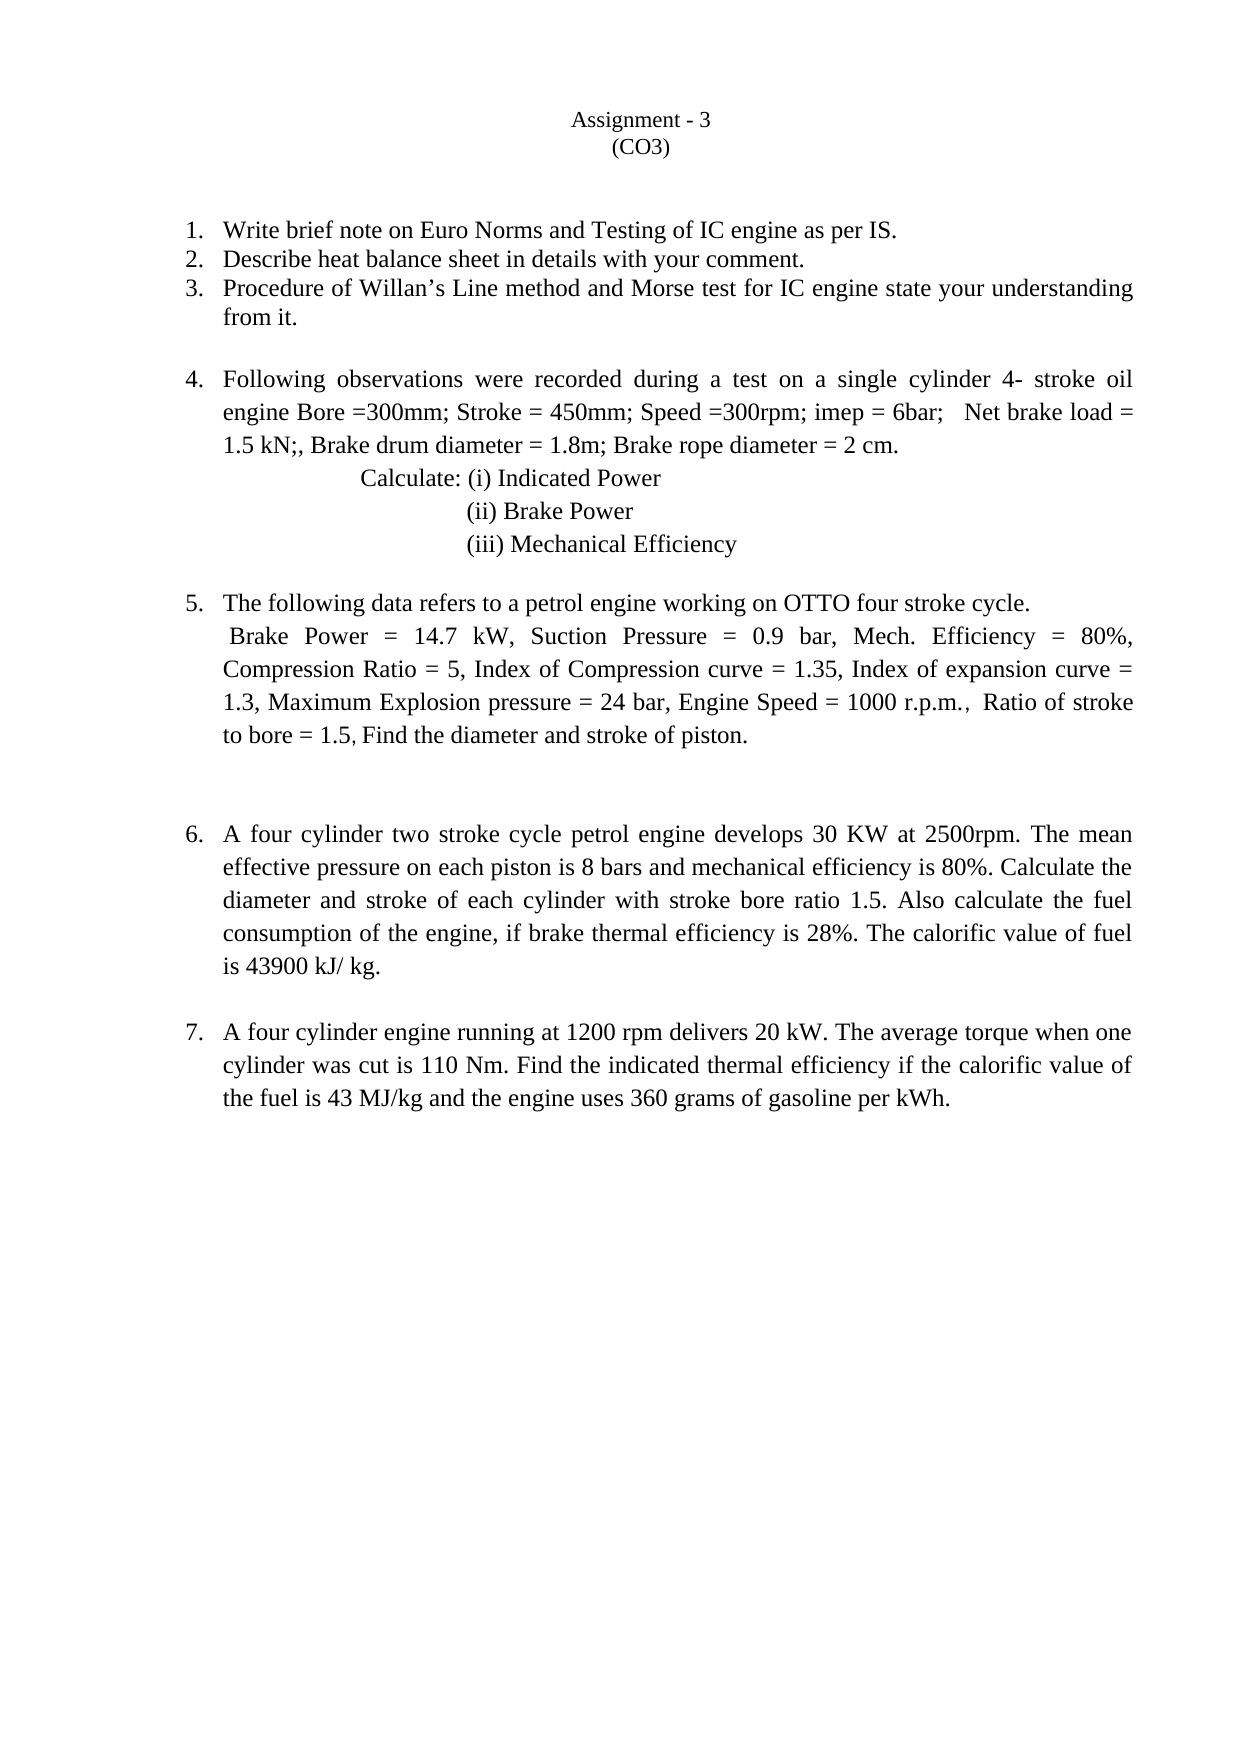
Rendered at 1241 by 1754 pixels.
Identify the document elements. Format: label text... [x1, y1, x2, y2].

list Procedure of Willan’s Line method and Morse test for IC engine state your understanding from it. [185, 273, 1134, 331]
list Following observations were recorded during a test on a single cylinder 4- stroke oil engine Bore =300mm; Stroke = 450mm; Speed =300rpm; imep = 6bar; Net brake load = 1.5 kN;, Brake drum diameter = 1.8m; Brake rope diameter = 2 cm. [185, 364, 1134, 458]
list A four cylinder engine running at 1200 rpm delivers 20 kW. The average torque when one cylinder was cut is 110 Nm. Find the indicated thermal efficiency if the calorific value of the fuel is 43 MJ/kg and the engine uses 360 grams of gasoline per kWh. [185, 1017, 1134, 1112]
text (CO3) [148, 133, 1134, 159]
list Describe heat balance sheet in details with your comment. [185, 244, 1134, 273]
list The following data refers to a petrol engine working on OTTO four stroke cycle. [185, 588, 1134, 617]
list (iii) Mechanical Efficiency [223, 529, 1134, 557]
list Calculate: (i) Indicated Power [223, 463, 1134, 491]
text Brake Power = 14.7 kW, Suction Pressure = 0.9 bar, Mech. Efficiency = 80%, Compression Ratio = 5, Index of Compression curve = 1.35, Index of expansion curve = 1.3, Maximum Explosion pressure = 24 bar, Engine Speed = 1000 r.p.m., Ratio of stroke to bore = 1.5, Find the diameter and stroke of piston. [223, 621, 1134, 749]
list (ii) Brake Power [223, 496, 1134, 524]
list A four cylinder two stroke cycle petrol engine develops 30 KW at 2500rpm. The mean effective pressure on each piston is 8 bars and mechanical efficiency is 80%. Calculate the diameter and stroke of each cylinder with stroke bore ratio 1.5. Also calculate the fuel consumption of the engine, if brake thermal efficiency is 28%. The calorific value of fuel is 43900 kJ/ kg. [185, 819, 1134, 980]
list Write brief note on Euro Norms and Testing of IC engine as per IS. [185, 216, 1134, 244]
text Assignment - 3 [148, 106, 1134, 133]
